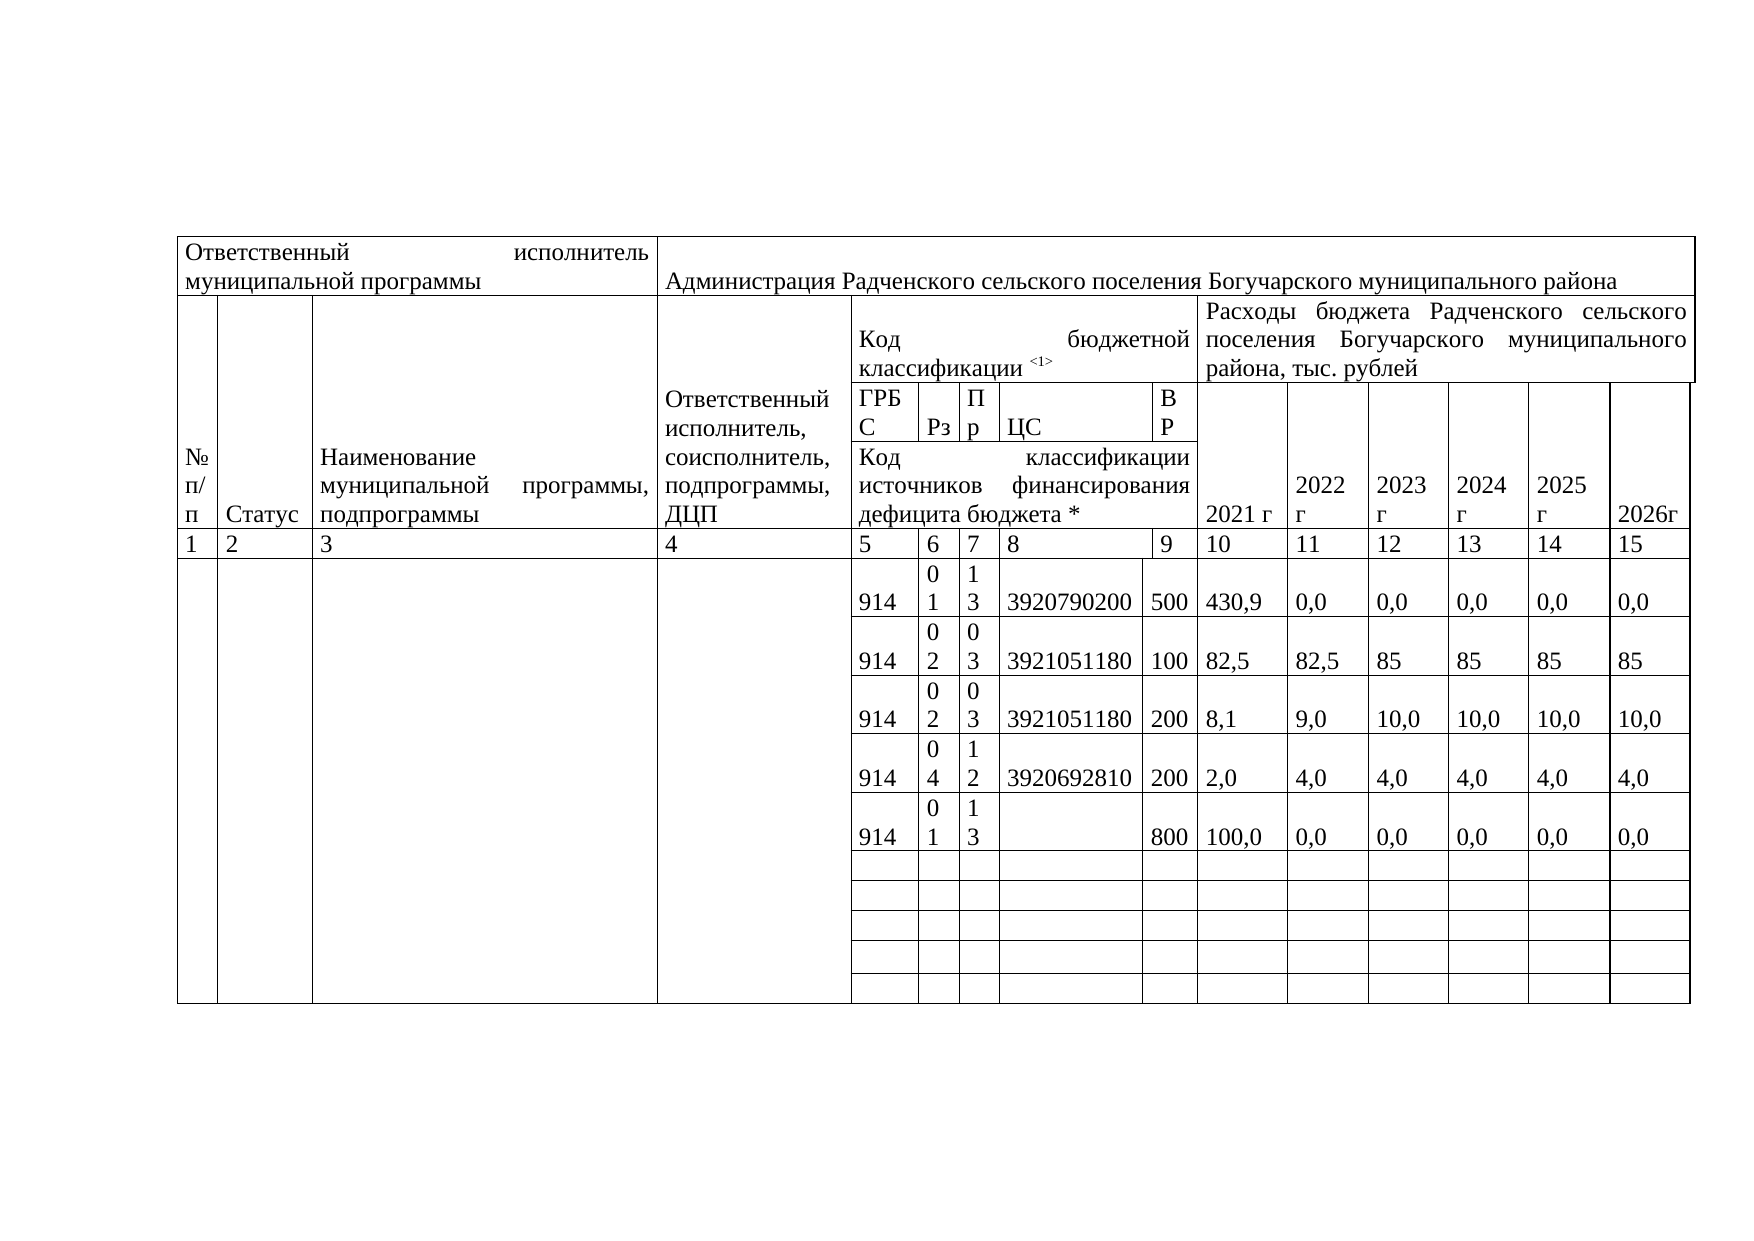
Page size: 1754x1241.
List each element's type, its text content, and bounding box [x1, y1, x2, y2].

table_cell [1143, 851, 1197, 880]
table_cell [1000, 851, 1142, 880]
table_cell 2,0 [1198, 734, 1287, 792]
table_cell [1369, 911, 1448, 940]
table_cell [919, 974, 959, 1003]
table_cell [1000, 911, 1142, 940]
table_cell 13 [1449, 529, 1528, 558]
table_cell 2023 г [1369, 383, 1448, 528]
table_cell 82,5 [1198, 617, 1287, 675]
table_cell Ответственный исполнитель, соисполнитель, подпрограммы, ДЦП [658, 296, 851, 528]
table_cell 03 [960, 676, 999, 733]
table_cell 0,0 [1449, 793, 1528, 850]
table_cell 2021 г [1198, 383, 1287, 528]
table_cell 4,0 [1611, 734, 1689, 792]
table_cell [1529, 941, 1609, 973]
table_cell [1143, 941, 1197, 973]
table_cell [960, 974, 999, 1003]
table_cell [1143, 911, 1197, 940]
table_cell 200 [1143, 676, 1197, 733]
table_cell [1288, 881, 1368, 910]
table_cell ВР [1153, 383, 1197, 441]
table_cell 0,0 [1369, 559, 1448, 616]
table_cell 0,0 [1449, 559, 1528, 616]
table_cell [852, 974, 918, 1003]
table_cell 914 [852, 617, 918, 675]
table_cell [1529, 881, 1609, 910]
table_cell 8,1 [1198, 676, 1287, 733]
table_cell [1000, 974, 1142, 1003]
table_cell 10,0 [1449, 676, 1528, 733]
table_cell 2024 г [1449, 383, 1528, 528]
table_cell [1000, 793, 1142, 850]
table_cell 5 [852, 529, 918, 558]
table_cell 12 [960, 734, 999, 792]
table_cell 3920790200 [1000, 559, 1142, 616]
table_cell 800 [1143, 793, 1197, 850]
table_cell [1288, 974, 1368, 1003]
table_cell [1288, 851, 1368, 880]
table_cell 85 [1611, 617, 1689, 675]
table_cell 4 [658, 529, 851, 558]
table_cell 100 [1143, 617, 1197, 675]
table_cell [852, 941, 918, 973]
table_cell 100,0 [1198, 793, 1287, 850]
table_cell 0,0 [1369, 793, 1448, 850]
table_cell 82,5 [1288, 617, 1368, 675]
table_cell 914 [852, 793, 918, 850]
table_cell 0,0 [1288, 559, 1368, 616]
table_cell [919, 851, 959, 880]
table_cell Код классификации источников финансирования дефицита бюджета * [852, 442, 1197, 528]
table_cell [1611, 851, 1689, 880]
table_cell [1449, 941, 1528, 973]
table_cell [960, 851, 999, 880]
table_cell 914 [852, 676, 918, 733]
table_cell 500 [1143, 559, 1197, 616]
table_cell 914 [852, 559, 918, 616]
table_cell 4,0 [1449, 734, 1528, 792]
table_cell [1369, 881, 1448, 910]
table_cell [1369, 941, 1448, 973]
table_cell 0,0 [1529, 793, 1609, 850]
table_cell [919, 881, 959, 910]
table_cell 10 [1198, 529, 1287, 558]
table_cell [1369, 974, 1448, 1003]
table_cell [1449, 911, 1528, 940]
table_cell [919, 941, 959, 973]
table_cell 8 [1000, 529, 1152, 558]
table_cell 914 [852, 734, 918, 792]
table_cell 3921051180 [1000, 617, 1142, 675]
table_cell [1611, 974, 1689, 1003]
table_cell 03 [960, 617, 999, 675]
table_cell 430,9 [1198, 559, 1287, 616]
table_cell 10,0 [1611, 676, 1689, 733]
table_cell 0,0 [1611, 793, 1689, 850]
table_cell [1611, 911, 1689, 940]
table_cell 85 [1529, 617, 1609, 675]
table_cell ЦС [1000, 383, 1152, 441]
table_cell 02 [919, 676, 959, 733]
table_cell 0,0 [1529, 559, 1609, 616]
table_cell 2022 г [1288, 383, 1368, 528]
table_cell [1198, 941, 1287, 973]
table_cell [1198, 974, 1287, 1003]
table_cell [852, 851, 918, 880]
table_cell 4,0 [1288, 734, 1368, 792]
table_cell Рз [919, 383, 959, 441]
table_cell [1611, 881, 1689, 910]
table_cell [960, 911, 999, 940]
table_cell 9,0 [1288, 676, 1368, 733]
table_cell [1198, 881, 1287, 910]
table_cell 2025 г [1529, 383, 1609, 528]
table_cell 3920692810 [1000, 734, 1142, 792]
table_cell Наименование муниципальной программы, подпрограммы [313, 296, 657, 528]
table_cell [1529, 911, 1609, 940]
table_cell 9 [1153, 529, 1197, 558]
table_cell 2 [218, 529, 312, 558]
table_cell 11 [1288, 529, 1368, 558]
table_header Администрация Радченского сельского поселения Богучарского муниципального района [658, 237, 1694, 295]
table_cell ГРБС [852, 383, 918, 441]
table_cell 3921051180 [1000, 676, 1142, 733]
table_cell 85 [1369, 617, 1448, 675]
table_cell Код бюджетной классификации <1> [852, 296, 1197, 382]
table_cell 4,0 [1369, 734, 1448, 792]
table_cell [1449, 851, 1528, 880]
table_cell [1288, 911, 1368, 940]
table_cell [1288, 941, 1368, 973]
table_cell 4,0 [1529, 734, 1609, 792]
table_header Ответственный исполнитель муниципальной программы [178, 237, 657, 295]
table_cell № п/п [178, 296, 217, 528]
table_cell [1198, 851, 1287, 880]
table_cell [960, 881, 999, 910]
table_cell [1198, 911, 1287, 940]
table_cell 3 [313, 529, 657, 558]
table_cell [852, 881, 918, 910]
table_cell 0,0 [1611, 559, 1689, 616]
table_cell [1529, 851, 1609, 880]
table_cell [919, 911, 959, 940]
table_cell [1143, 881, 1197, 910]
table_cell Статус [218, 296, 312, 528]
table_cell 10,0 [1529, 676, 1609, 733]
table_cell 01 [919, 559, 959, 616]
table_cell 10,0 [1369, 676, 1448, 733]
table_cell 01 [919, 793, 959, 850]
table_cell [1000, 941, 1142, 973]
table_cell 2026г [1611, 383, 1689, 528]
table_cell [1143, 974, 1197, 1003]
table_cell 85 [1449, 617, 1528, 675]
table_cell [960, 941, 999, 973]
table_cell 13 [960, 559, 999, 616]
table_cell 1 [178, 529, 217, 558]
table_cell [1529, 974, 1609, 1003]
table_cell 15 [1611, 529, 1689, 558]
table_cell [1611, 941, 1689, 973]
table_cell 6 [919, 529, 959, 558]
table_cell Пр [960, 383, 999, 441]
table_cell [1449, 974, 1528, 1003]
table_cell 0,0 [1288, 793, 1368, 850]
table_cell [852, 911, 918, 940]
table_cell [1369, 851, 1448, 880]
table_cell [1449, 881, 1528, 910]
table_cell Расходы бюджета Радченского сельского поселения Богучарского муниципального района, тыс. рублей [1198, 296, 1694, 382]
table_cell 13 [960, 793, 999, 850]
table_cell 12 [1369, 529, 1448, 558]
table_cell 04 [919, 734, 959, 792]
table_cell [1000, 881, 1142, 910]
table_cell 02 [919, 617, 959, 675]
table_cell 14 [1529, 529, 1609, 558]
table_cell 200 [1143, 734, 1197, 792]
table_cell 7 [960, 529, 999, 558]
